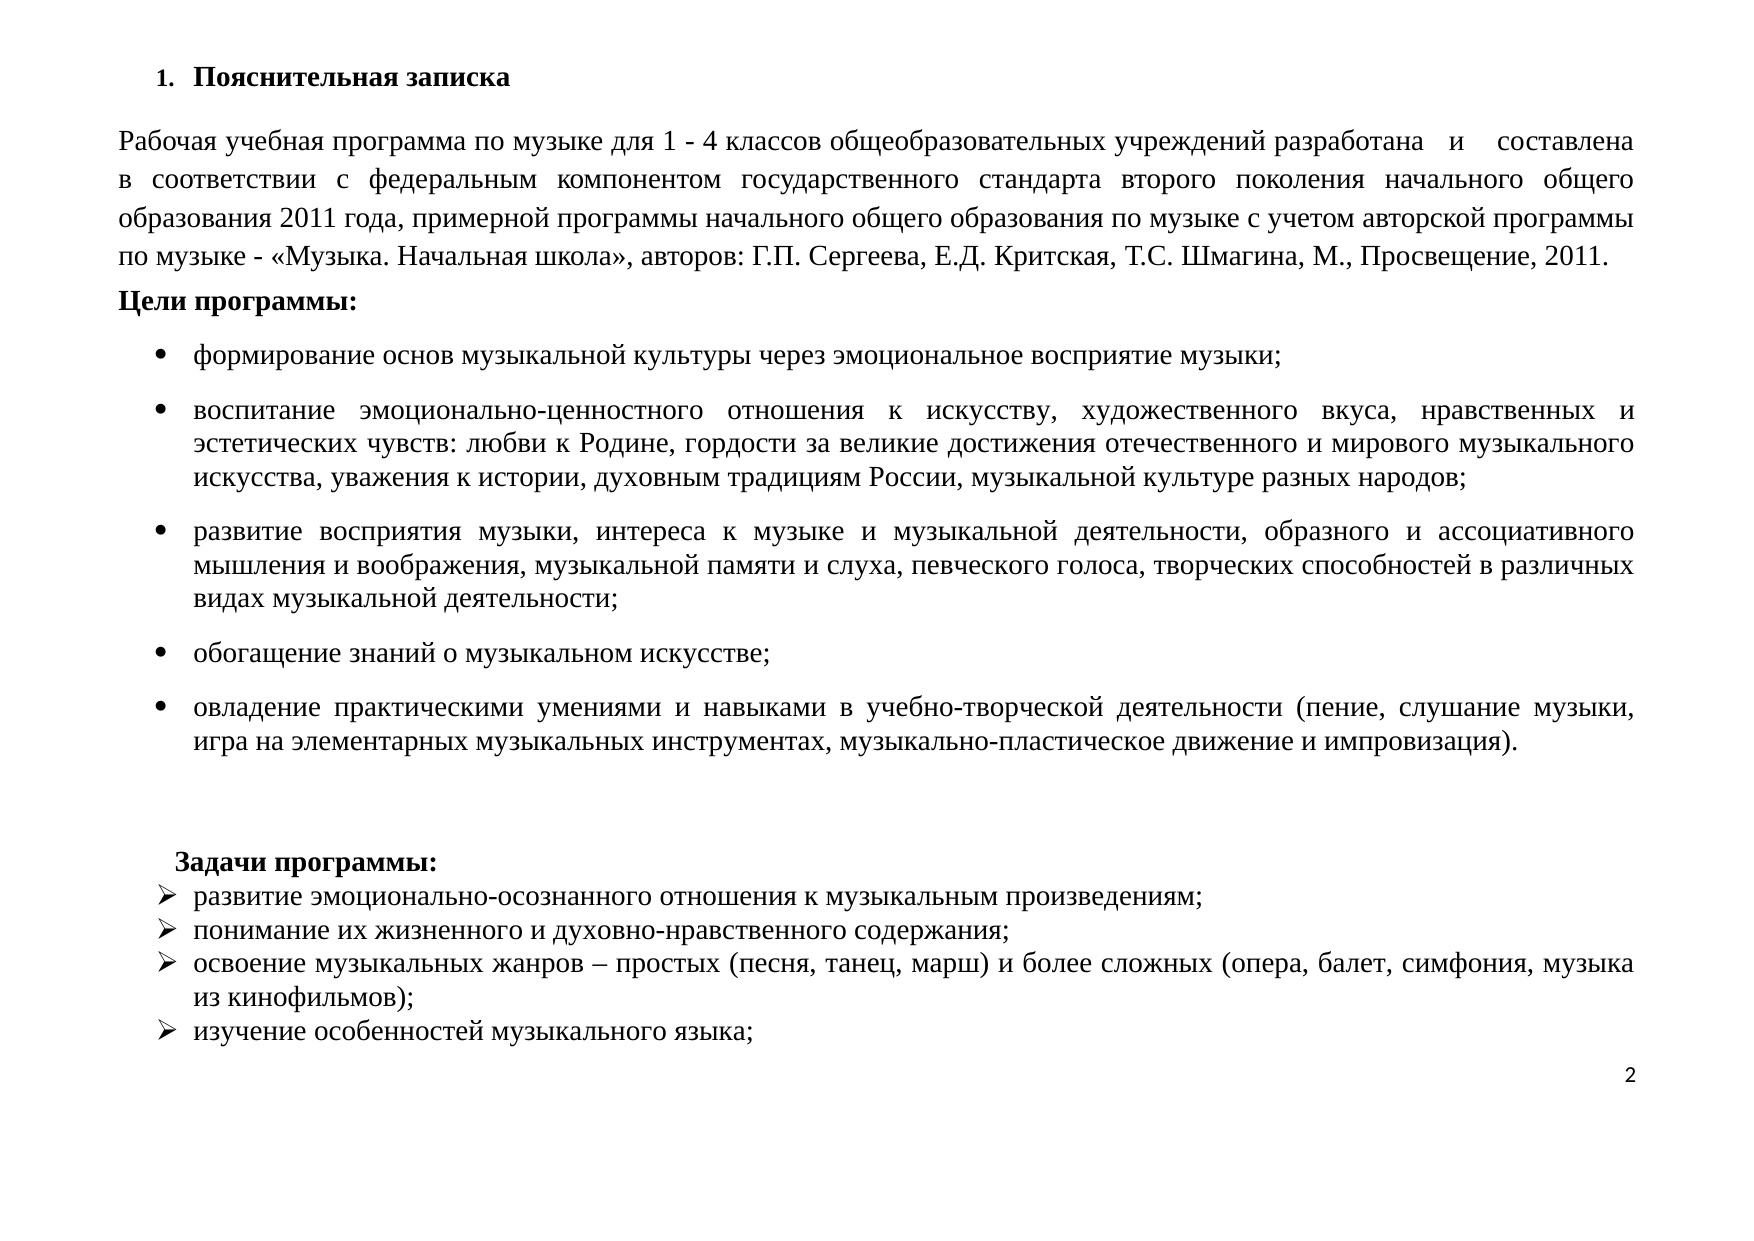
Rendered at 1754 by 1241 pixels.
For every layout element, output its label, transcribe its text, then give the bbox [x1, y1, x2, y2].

list освоение музыкальных жанров – простых (песня, танец, марш) и более сложных (опера, балет, симфония, музыка из кинофильмов); [156, 945, 1636, 1013]
list формирование основ музыкальной культуры через эмоциональное восприятие музыки; [156, 337, 1636, 371]
list изучение особенностей музыкального языка; [156, 1013, 1636, 1046]
list обогащение знаний о музыкальном искусстве; [156, 635, 1636, 669]
text Цели программы: [118, 283, 1636, 317]
list развитие эмоционально-осознанного отношения к музыкальным произведениям; [156, 878, 1636, 912]
text Задачи программы: [174, 844, 1636, 878]
list овладение практическими умениями и навыками в учебно-творческой деятельности (пение, слушание музыки, игра на элементарных музыкальных инструментах, музыкально-пластическое движение и импровизация). [156, 689, 1636, 757]
subtitle Рабочая учебная программа по музыке для 1 - 4 классов общеобразовательных учреждений разработана и составлена в соответствии с федеральным компонентом государственного стандарта второго поколения начального общего образования 2011 года, примерной программы начального общего образования по музыке с учетом авторской программы по музыке - «Музыка. Начальная школа», авторов: Г.П. Сергеева, Е.Д. Критская, Т.С. Шмагина, М., Просвещение, 2011. [118, 123, 1636, 272]
list Пояснительная записка [156, 59, 1636, 93]
list развитие восприятия музыки, интереса к музыке и музыкальной деятельности, образного и ассоциативного мышления и воображения, музыкальной памяти и слуха, певческого голоса, творческих способностей в различных видах музыкальной деятельности; [156, 513, 1636, 614]
list понимание их жизненного и духовно-нравственного содержания; [156, 912, 1636, 945]
list воспитание эмоционально-ценностного отношения к искусству, художественного вкуса, нравственных и эстетических чувств: любви к Родине, гордости за великие достижения отечественного и мирового музыкального искусства, уважения к истории, духовным традициям России, музыкальной культуре разных народов; [156, 392, 1636, 493]
